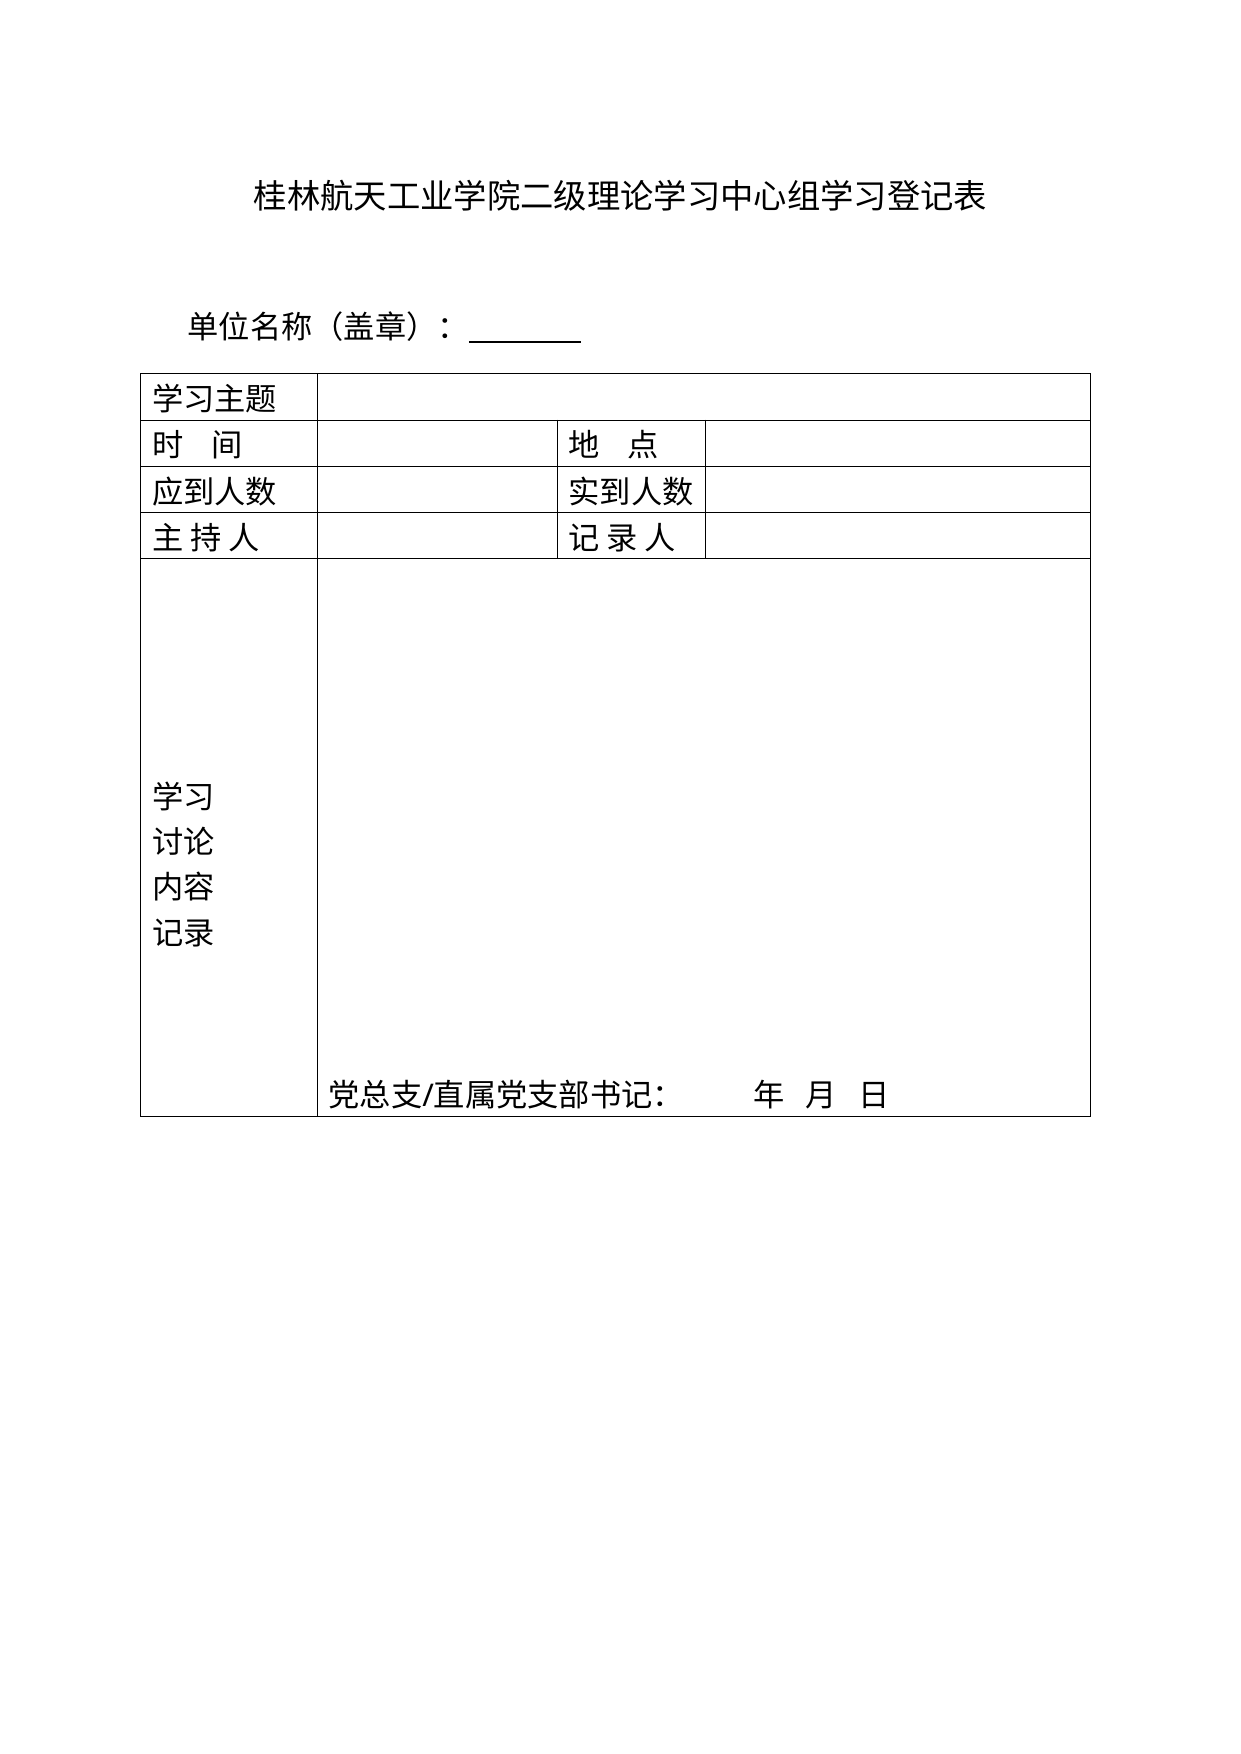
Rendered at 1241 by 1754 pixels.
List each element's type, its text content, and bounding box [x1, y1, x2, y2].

table_header [318, 374, 1090, 419]
text 单位名称（盖章）： [187, 292, 1053, 357]
table_header 学习主题 [141, 374, 317, 419]
table_cell 记 录 人 [558, 513, 705, 558]
table_cell 党总支/直属党支部书记： 年 月 日 [318, 559, 1090, 1116]
table_cell [318, 513, 557, 558]
table_cell [706, 421, 1090, 466]
table_cell [318, 467, 557, 512]
table_cell 应到人数 [141, 467, 317, 512]
table_cell [318, 421, 557, 466]
table_cell 实到人数 [558, 467, 705, 512]
table_cell 主 持 人 [141, 513, 317, 558]
table_cell 学习 讨论 内容 记录 [141, 559, 317, 1116]
text 桂林航天工业学院二级理论学习中心组学习登记表 [187, 162, 1053, 227]
table_cell 时 间 [141, 421, 317, 466]
table_cell [706, 467, 1090, 512]
table_cell [706, 513, 1090, 558]
table_cell 地 点 [558, 421, 705, 466]
